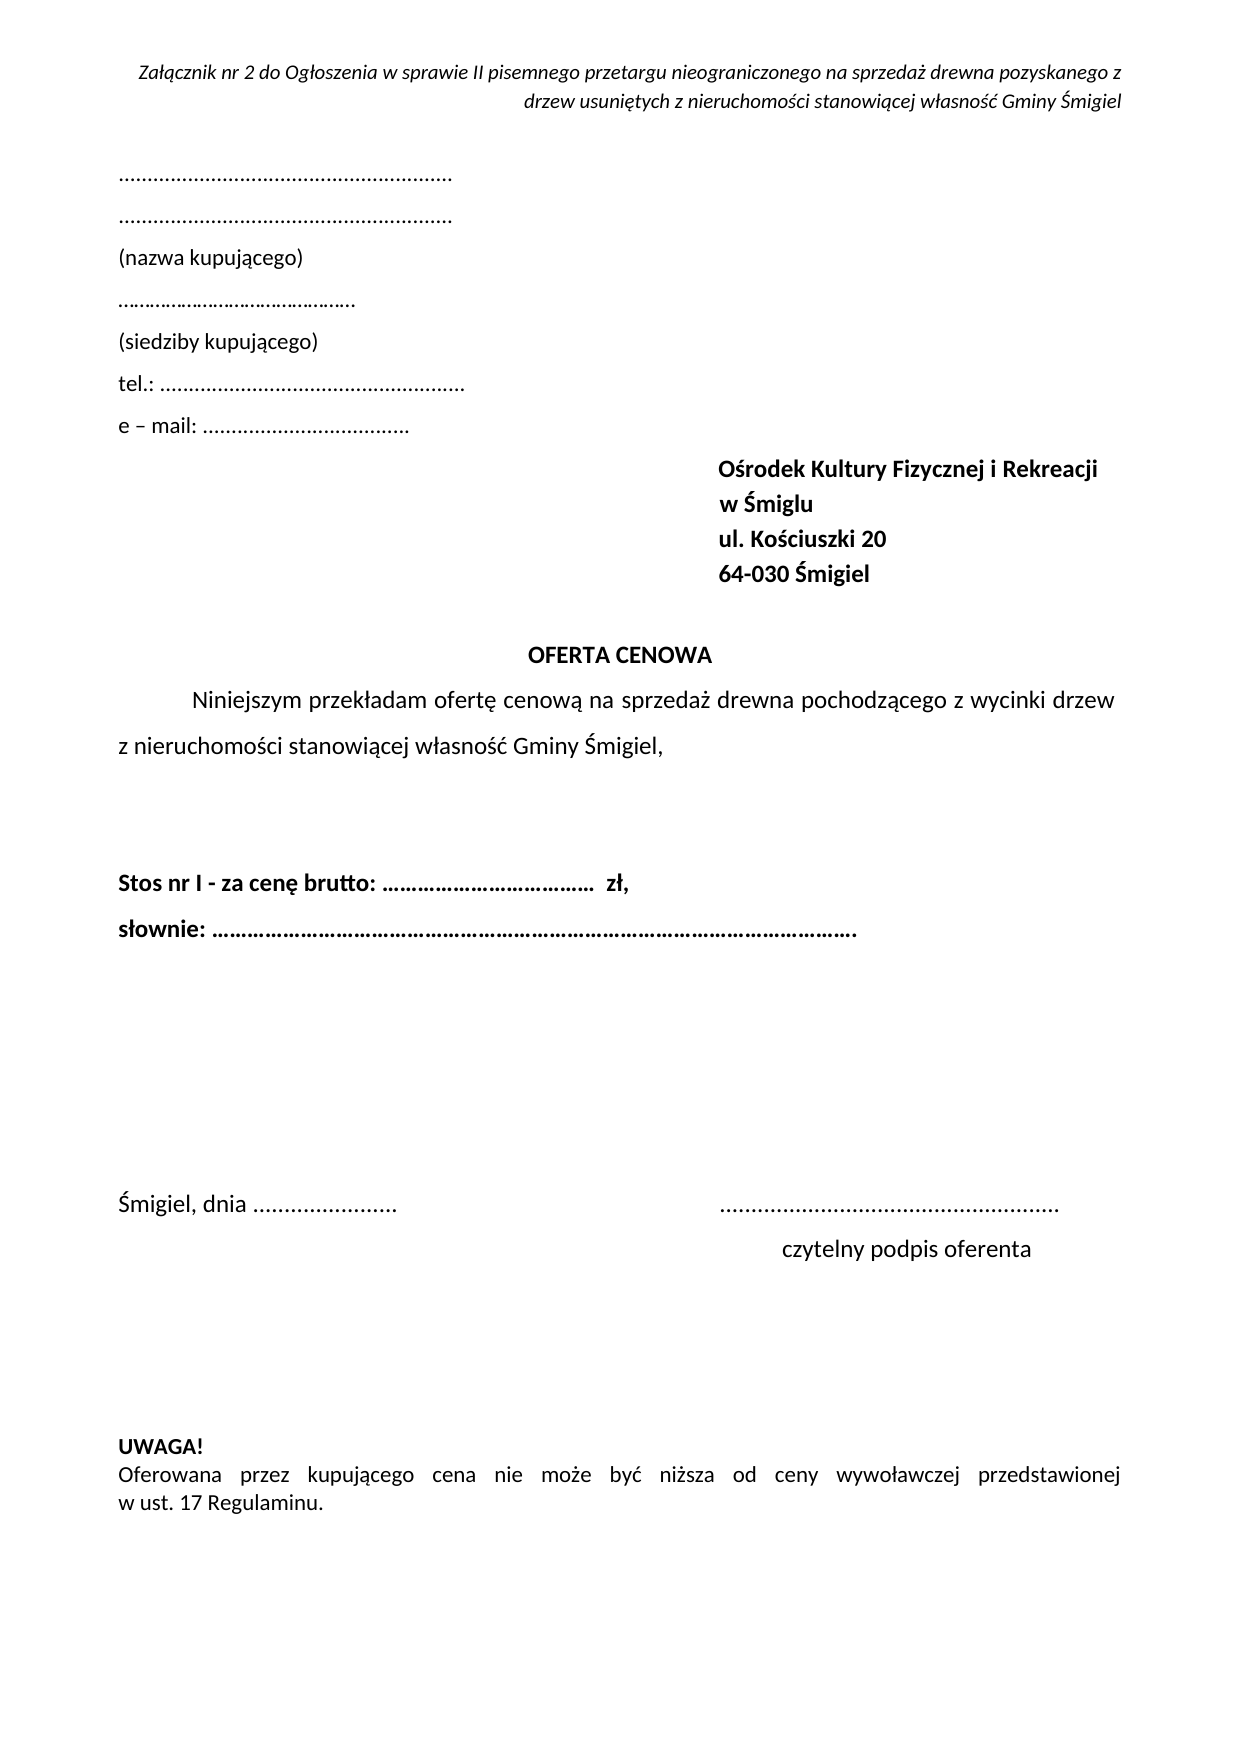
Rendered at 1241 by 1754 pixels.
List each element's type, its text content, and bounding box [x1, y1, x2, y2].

text UWAGA! [118, 1432, 1122, 1460]
text Niniejszym przekładam ofertę cenową na sprzedaż drewna pochodzącego z wycinki drzew z nieruchomości stanowiącej własność Gminy Śmigiel, [118, 685, 1122, 761]
text e – mail: .................................... [118, 411, 1122, 439]
text czytelny podpis oferenta [118, 1233, 1122, 1264]
text w Śmiglu [708, 488, 1122, 519]
text 64-030 Śmigiel [662, 558, 1122, 589]
text Ośrodek Kultury Fizycznej i Rekreacji [118, 453, 1122, 484]
text .......................................................... [118, 159, 1122, 187]
text ……………………………………… [118, 285, 1122, 313]
text słownie: ………………………………………………………………………………………………. [118, 913, 1122, 944]
text Załącznik nr 2 do Ogłoszenia w sprawie II pisemnego przetargu nieograniczonego na sprzedaż drewna pozyskanego z drzew usuniętych z nieruchomości stanowiącej własność Gminy Śmigiel [118, 59, 1122, 114]
text OFERTA CENOWA [118, 639, 1122, 669]
text (nazwa kupującego) [118, 243, 1122, 271]
text Stos nr I - za cenę brutto: ……………………………… zł, [118, 868, 1122, 898]
text ul. Kościuszki 20 [662, 523, 1122, 554]
text Śmigiel, dnia ....................... ...................................................... [118, 1188, 1122, 1218]
text (siedziby kupującego) [118, 327, 1122, 355]
text Oferowana przez kupującego cena nie może być niższa od ceny wywoławczej przedstawionej w ust. 17 Regulaminu. [118, 1460, 1122, 1516]
text .......................................................... [118, 201, 1122, 229]
text tel.: ..................................................... [118, 369, 1122, 397]
